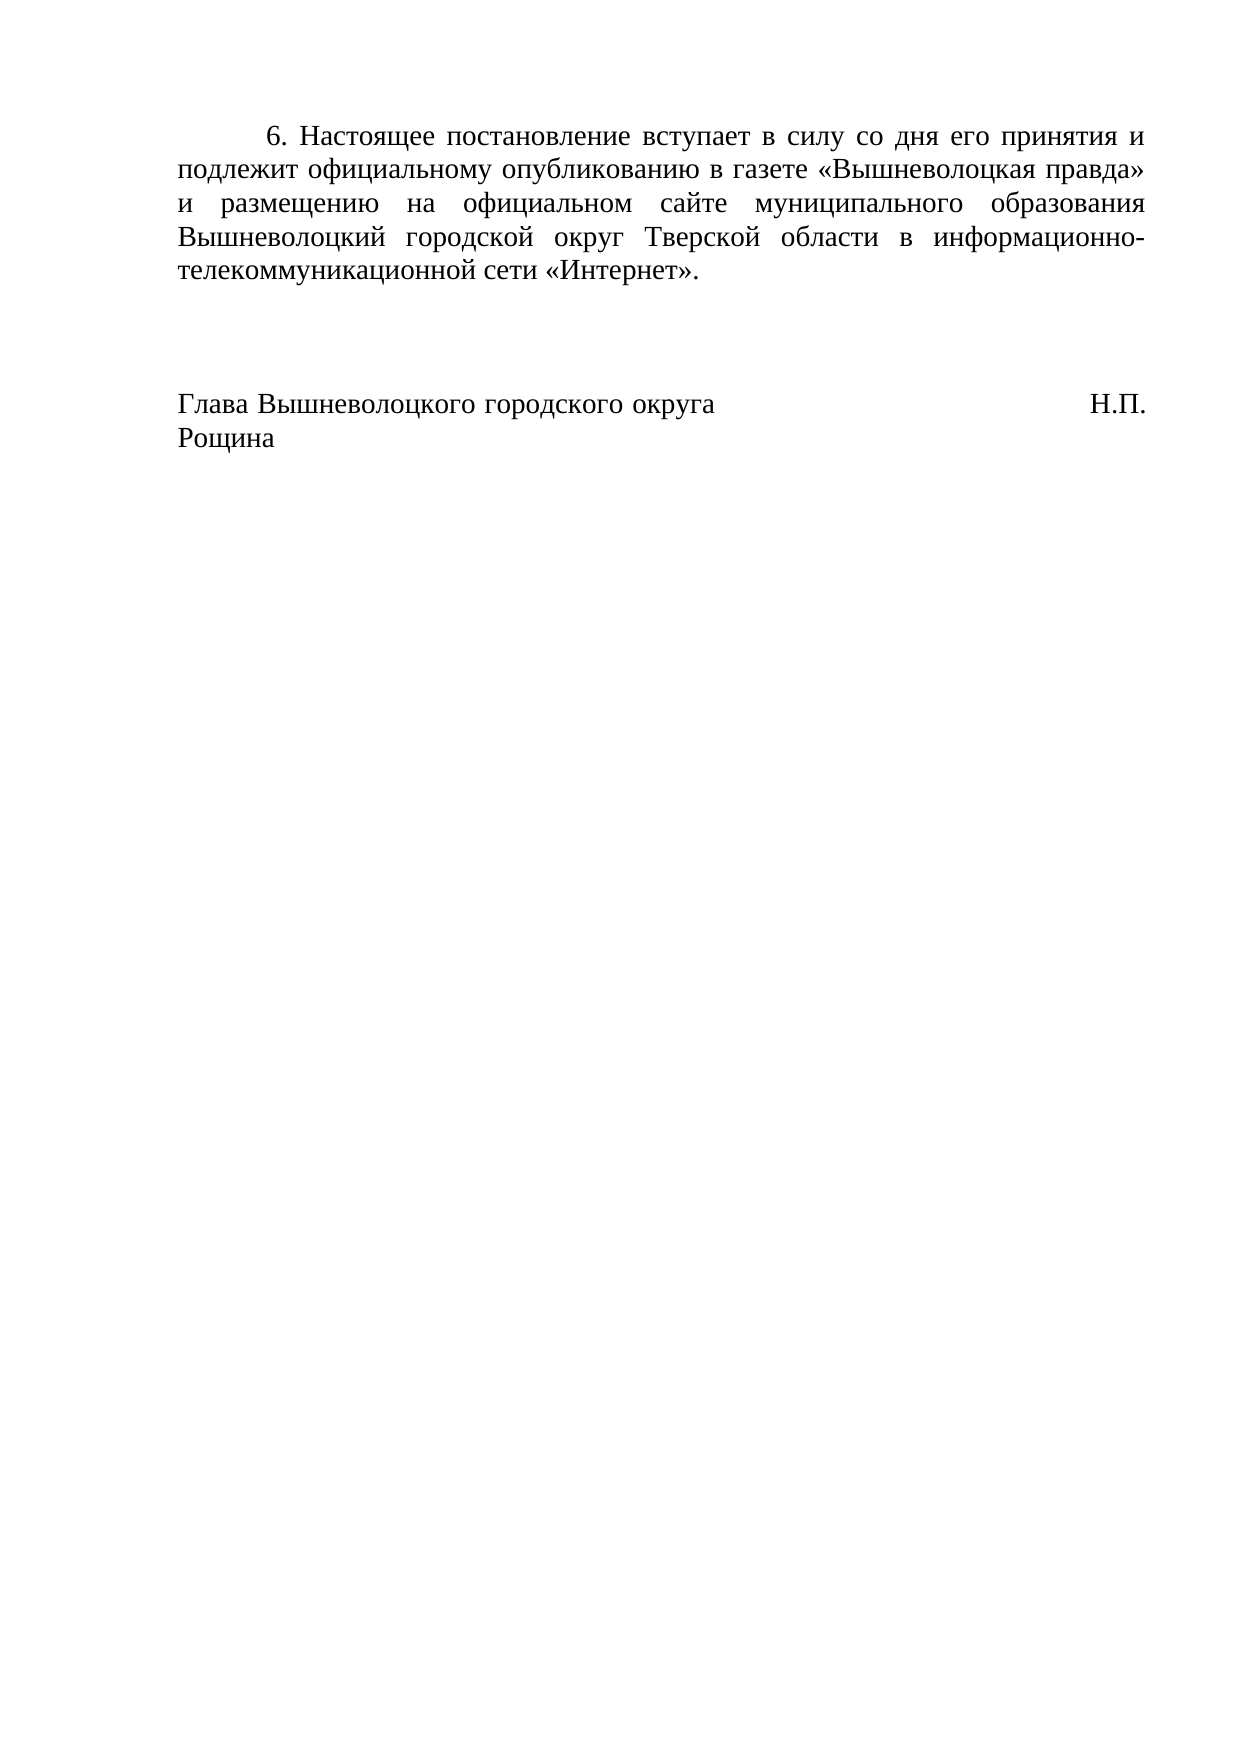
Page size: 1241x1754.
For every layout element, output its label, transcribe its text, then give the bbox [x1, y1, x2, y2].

text Глава Вышневолоцкого городского округа Н.П. Рощина [177, 386, 1152, 453]
text 6. Настоящее постановление вступает в силу со дня его принятия и подлежит официальному опубликованию в газете «Вышневолоцкая правда» и размещению на официальном сайте муниципального образования Вышневолоцкий городской округ Тверской области в информационно-телекоммуникационной сети «Интернет». [177, 118, 1146, 286]
